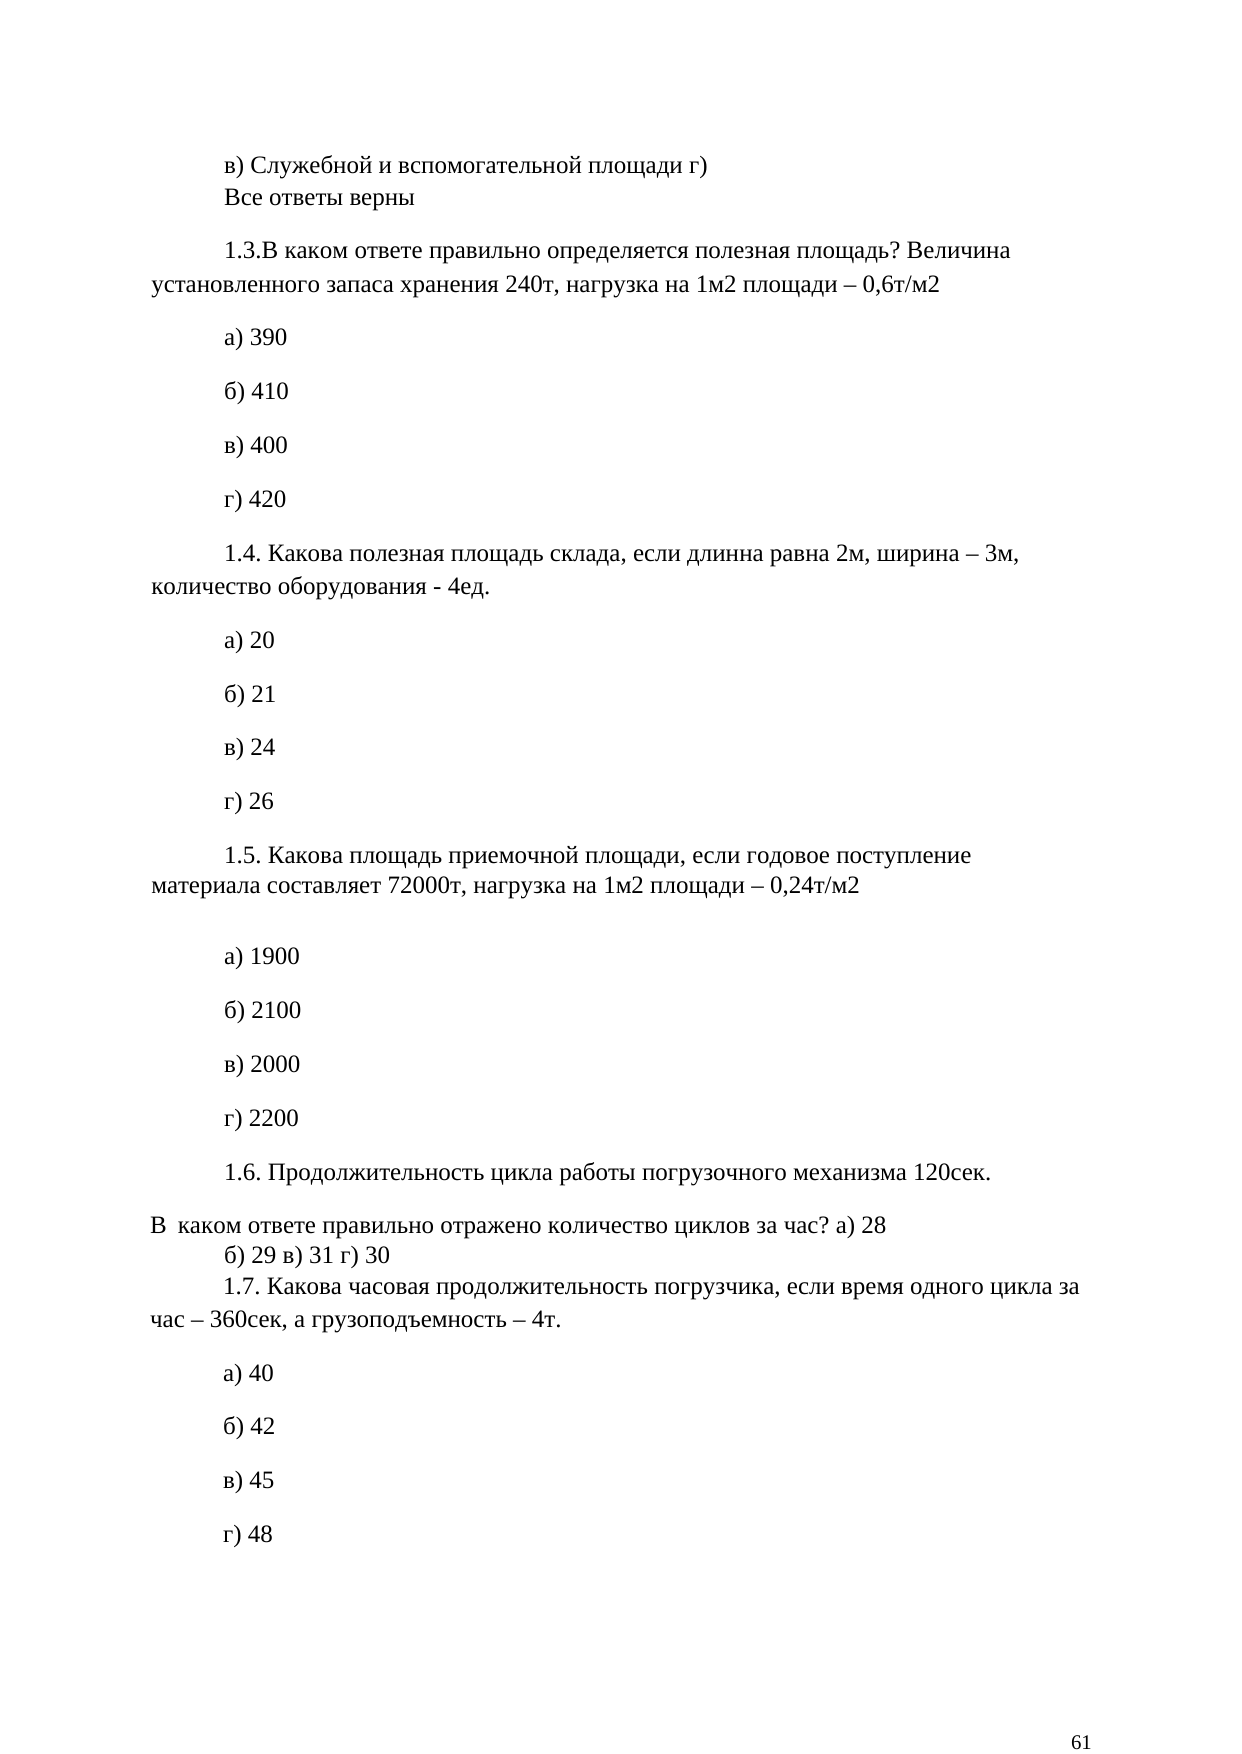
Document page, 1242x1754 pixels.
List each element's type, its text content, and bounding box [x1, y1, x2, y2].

text а) 40 [223, 1358, 1092, 1386]
text б) 410 [224, 376, 1092, 405]
text 1.6. Продолжительность цикла работы погрузочного механизма 120сек. [224, 1157, 1092, 1185]
text в) Служебной и вспомогательной площади г) Все ответы верны [224, 150, 731, 211]
text в) 24 [224, 732, 1092, 761]
text а) 20 [224, 625, 1092, 653]
text г) 2200 [224, 1103, 1092, 1132]
text в) 45 [223, 1465, 1092, 1494]
text в) 400 [224, 430, 1092, 459]
text 1.3.В каком ответе правильно определяется полезная площадь? Величина установленного запаса хранения 240т, нагрузка на 1м2 площади – 0,6т/м2 [151, 236, 1075, 297]
text б) 42 [223, 1411, 1092, 1440]
list каком ответе правильно отражено количество циклов за час? а) 28 б) 29 в) 31 г) 30 [150, 1211, 910, 1269]
text б) 21 [224, 679, 1092, 707]
text а) 1900 [224, 941, 1092, 970]
text г) 26 [224, 786, 1092, 815]
text б) 2100 [224, 995, 1092, 1024]
text г) 420 [224, 484, 1092, 513]
text г) 48 [223, 1519, 1092, 1548]
text 1.7. Какова часовая продолжительность погрузчика, если время одного цикла за час – 360сек, а грузоподъемность – 4т. [150, 1271, 1083, 1332]
text 1.4. Какова полезная площадь склада, если длинна равна 2м, ширина – 3м, количество оборудования - 4ед. [151, 538, 1077, 600]
text в) 2000 [224, 1049, 1092, 1078]
text а) 390 [224, 322, 1092, 351]
text 1.5. Какова площадь приемочной площади, если годовое поступление материала составляет 72000т, нагрузка на 1м2 площади – 0,24т/м2 [151, 840, 1069, 898]
